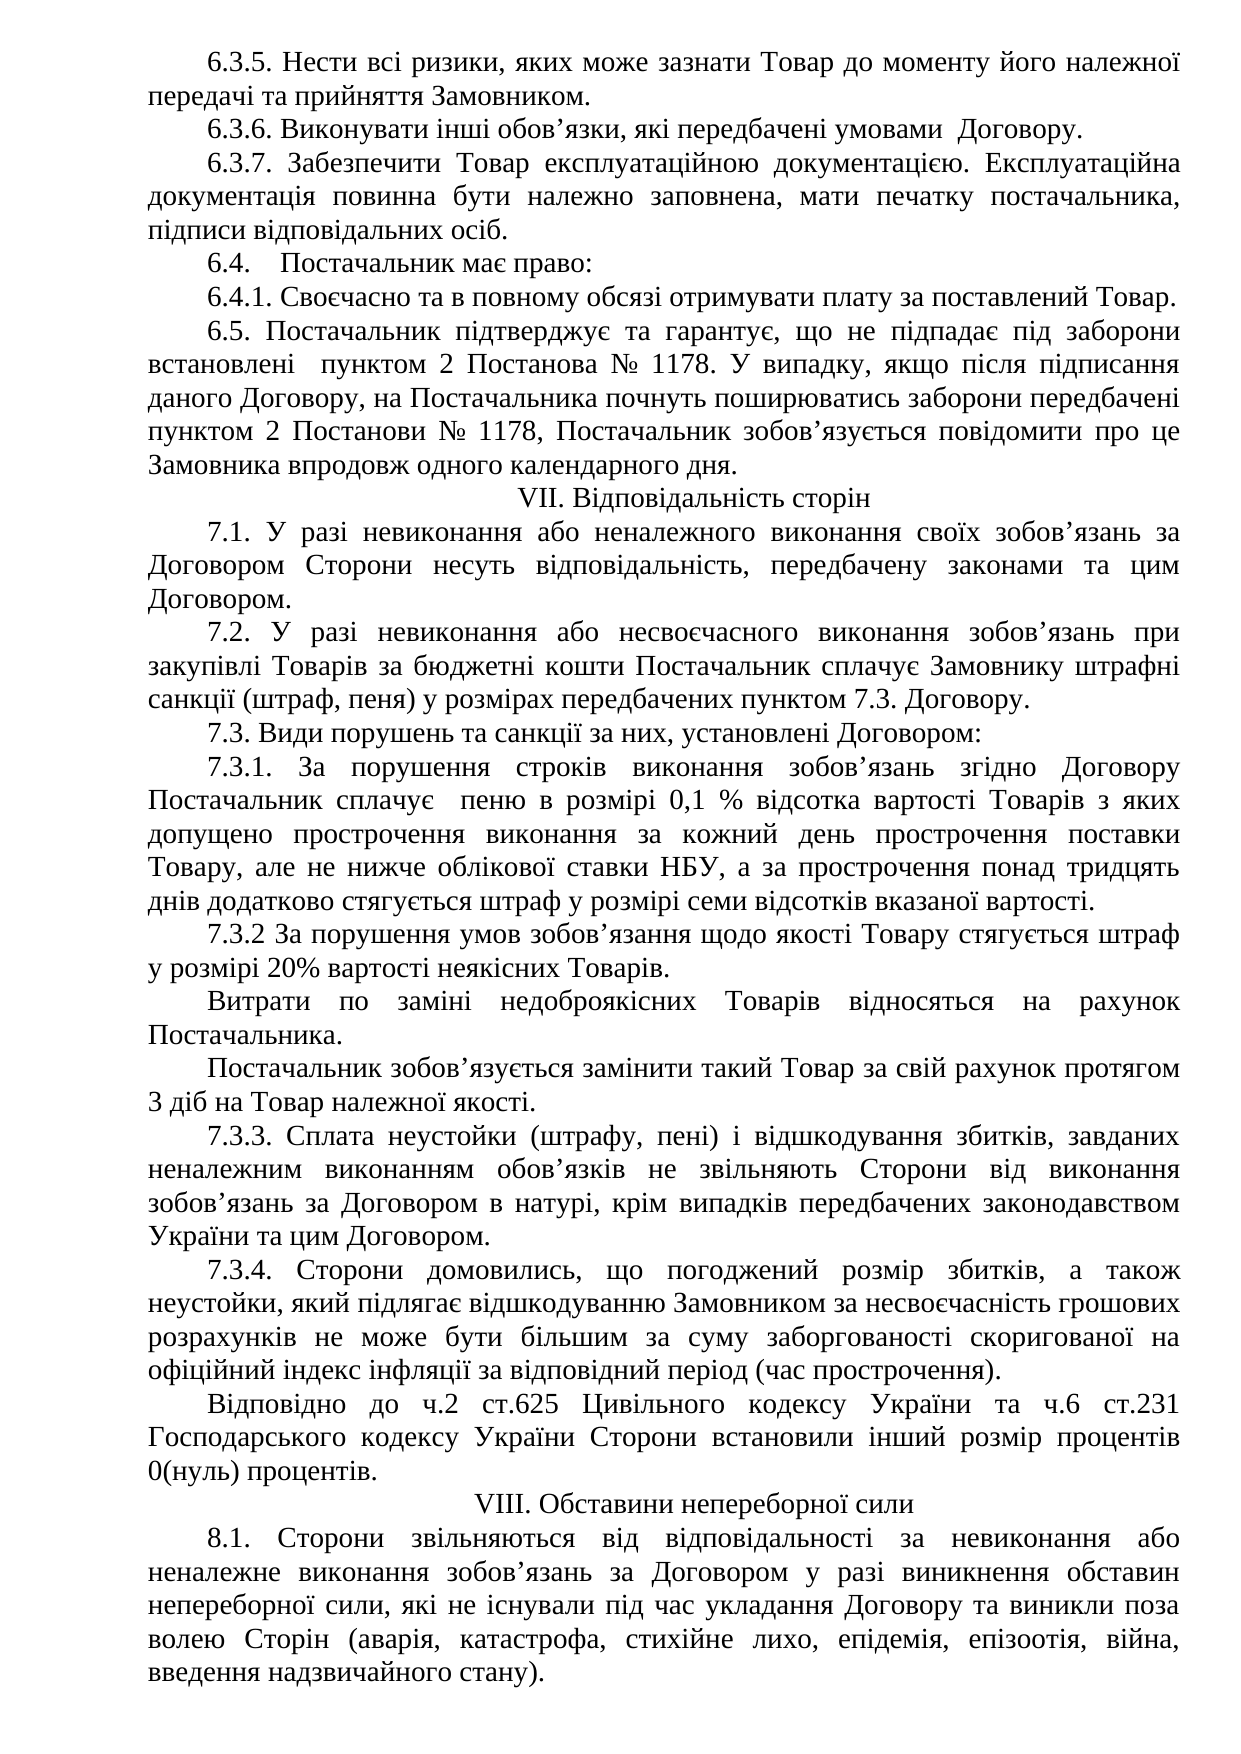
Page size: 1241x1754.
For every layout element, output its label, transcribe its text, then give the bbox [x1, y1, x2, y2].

text 7.3.3. Сплата неустойки (штрафу, пені) і відшкодування збитків, завданих неналежним виконанням обов’язків не звільняють Сторони від виконання зобов’язань за Договором в натурі, крім випадків передбачених законодавством України та цим Договором. [148, 1118, 1181, 1252]
text 6.3.6. Виконувати інші обов’язки, які передбачені умовами Договору. [148, 111, 1181, 145]
text VІІ. Відповідальність сторін [148, 480, 1181, 514]
text 6.5. Постачальник підтверджує та гарантує, що не підпадає під заборони встановлені пунктом 2 Постанова № 1178. У випадку, якщо після підписання даного Договору, на Постачальника почнуть поширюватись заборони передбачені пунктом 2 Постанови № 1178, Постачальник зобов’язується повідомити про це Замовника впродовж одного календарного дня. [148, 313, 1181, 480]
text 6.3.5. Нести всі ризики, яких може зазнати Товар до моменту його належної передачі та прийняття Замовником. [148, 44, 1181, 111]
text Відповідно до ч.2 ст.625 Цивільного кодексу України та ч.6 ст.231 Господарського кодексу України Сторони встановили інший розмір процентів 0(нуль) процентів. [148, 1386, 1181, 1487]
text Витрати по заміні недоброякісних Товарів відносяться на рахунок Постачальника. [148, 983, 1181, 1051]
text VІІІ. Обставини непереборної сили [148, 1487, 1181, 1520]
text Постачальник зобов’язується замінити такий Товар за свій рахунок протягом 3 діб на Товар належної якості. [148, 1051, 1181, 1118]
text 7.3.1. За порушення строків виконання зобов’язань згідно Договору Постачальник сплачує пеню в розмірі 0,1 % відсотка вартості Товарів з яких допущено прострочення виконання за кожний день прострочення поставки Товару, але не нижче облікової ставки НБУ, а за прострочення понад тридцять днів додатково стягується штраф у розмірі семи відсотків вказаної вартості. [148, 749, 1181, 916]
text 7.3. Види порушень та санкції за них, установлені Договором: [148, 715, 1181, 749]
text 7.1. У разі невиконання або неналежного виконання своїх зобов’язань за Договором Сторони несуть відповідальність, передбачену законами та цим Договором. [148, 514, 1181, 614]
text 6.4. Постачальник має право: [148, 246, 1181, 279]
text 7.3.4. Сторони домовились, що погоджений розмір збитків, а також неустойки, який підлягає відшкодуванню Замовником за несвоєчасність грошових розрахунків не може бути більшим за суму заборгованості скоригованої на офіційний індекс інфляції за відповідний період (час прострочення). [148, 1252, 1181, 1386]
text 8.1. Сторони звільняються від відповідальності за невиконання або неналежне виконання зобов’язань за Договором у разі виникнення обставин непереборної сили, які не існували під час укладання Договору та виникли поза волею Сторін (аварія, катастрофа, стихійне лихо, епідемія, епізоотія, війна, введення надзвичайного стану). [148, 1520, 1181, 1688]
text 7.3.2 За порушення умов зобов’язання щодо якості Товару стягується штраф у розмірі 20% вартості неякісних Товарів. [148, 916, 1181, 983]
text 7.2. У разі невиконання або несвоєчасного виконання зобов’язань при закупівлі Товарів за бюджетні кошти Постачальник сплачує Замовнику штрафні санкції (штраф, пеня) у розмірах передбачених пунктом 7.3. Договору. [148, 614, 1181, 715]
text 6.3.7. Забезпечити Товар експлуатаційною документацією. Експлуатаційна документація повинна бути належно заповнена, мати печатку постачальника, підписи відповідальних осіб. [148, 145, 1181, 246]
text 6.4.1. Своєчасно та в повному обсязі отримувати плату за поставлений Товар. [148, 279, 1181, 313]
